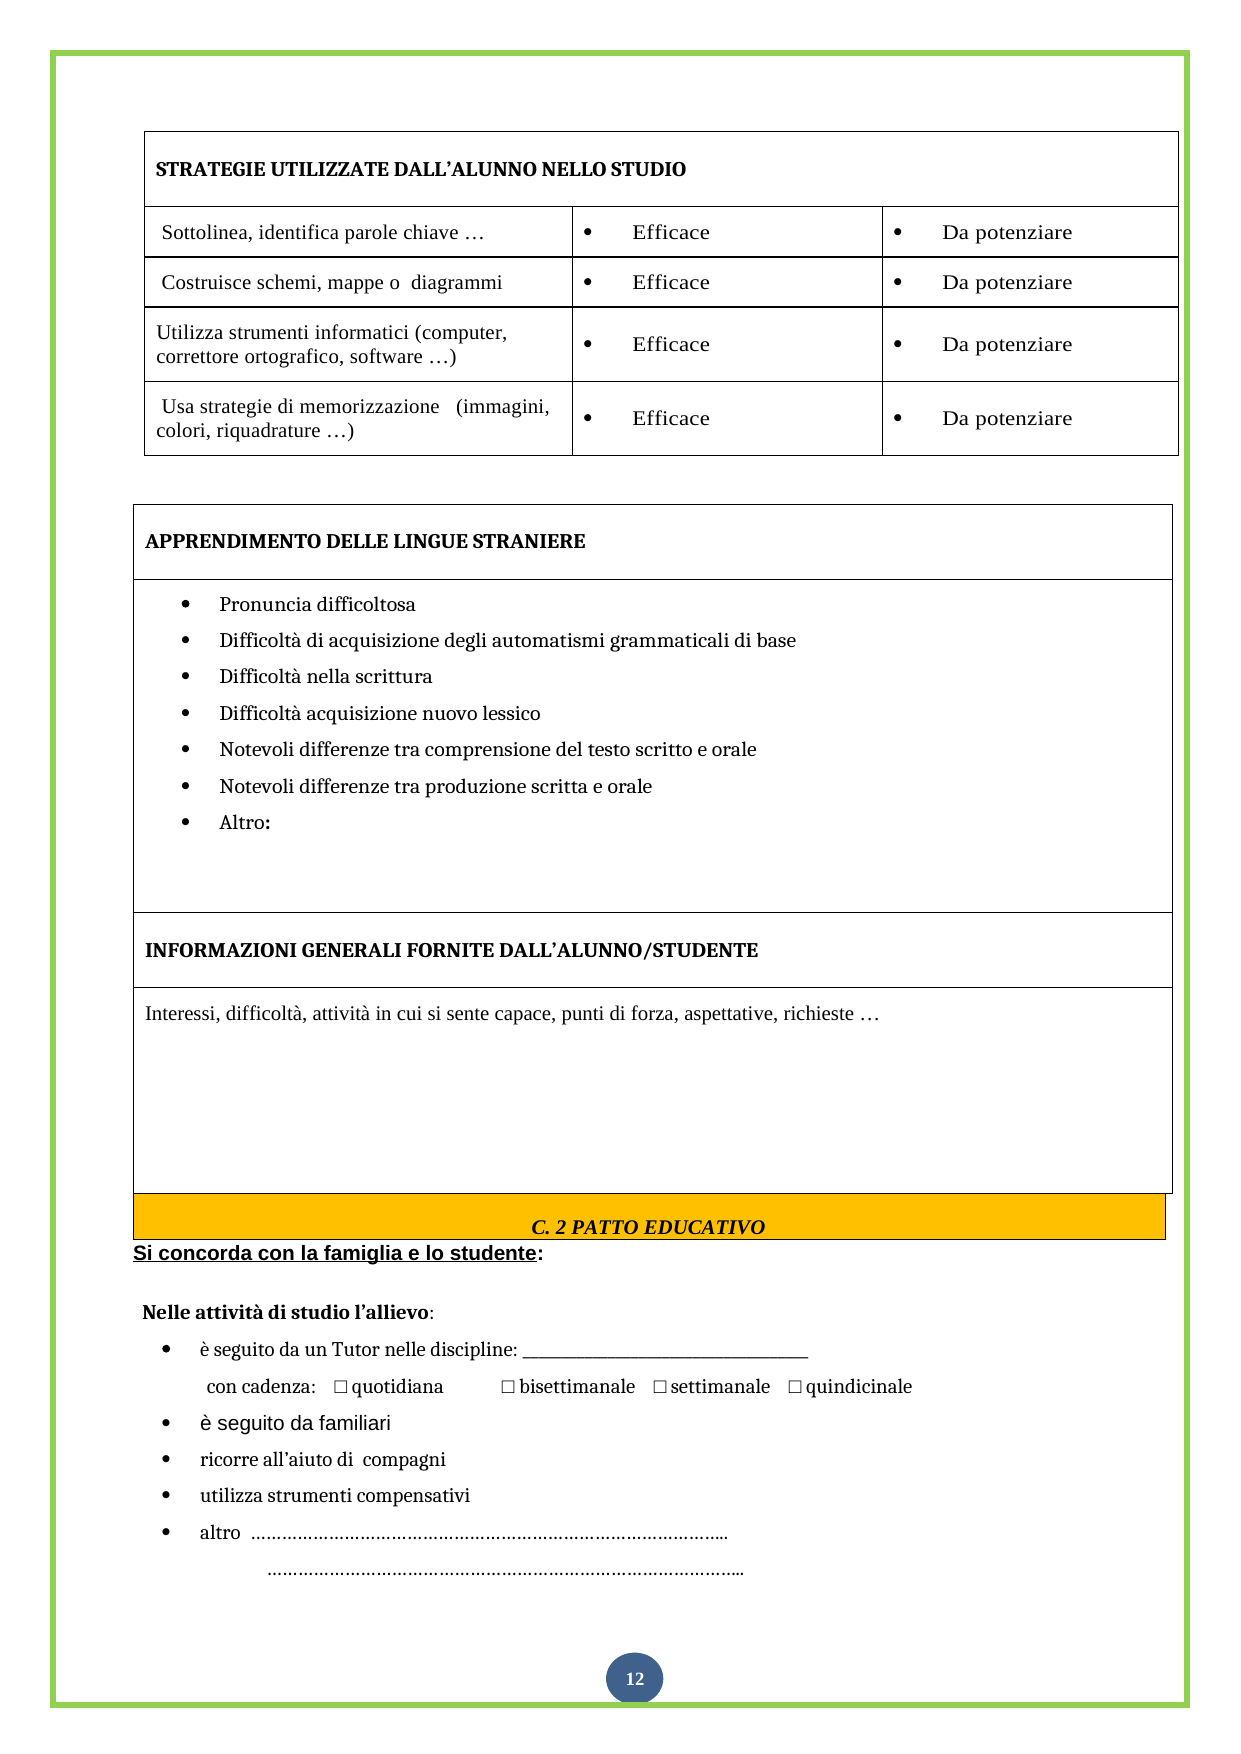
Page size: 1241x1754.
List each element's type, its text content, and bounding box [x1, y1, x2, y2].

table_cell C. 2 PATTO EDUCATIVO [134, 1194, 1165, 1239]
table_cell Utilizza strumenti informatici (computer, correttore ortografico, software …) [145, 308, 572, 381]
table_cell Efficace [573, 308, 882, 381]
table_cell Costruisce schemi, mappe o diagrammi [145, 258, 572, 306]
text ……………………………………………………………………………….. [266, 1557, 1138, 1581]
table_cell Usa strategie di memorizzazione (immagini, colori, riquadrature …) [145, 382, 572, 455]
table_cell Interessi, difficoltà, attività in cui si sente capace, punti di forza, aspettative, richieste … [134, 988, 1172, 1193]
table_cell Efficace [573, 258, 882, 306]
table_cell Da potenziare [883, 382, 1178, 455]
list utilizza strumenti compensativi [162, 1484, 1138, 1508]
table_cell Da potenziare [883, 258, 1178, 306]
list altro ……………………………………………………………………………….. [162, 1520, 1138, 1544]
list è seguito da familiari [162, 1411, 1138, 1435]
table_cell Efficace [573, 207, 882, 256]
text Si concorda con la famiglia e lo studente: [133, 1240, 1138, 1264]
text con cadenza: □ quotidiana □ bisettimanale □ settimanale □ quindicinale [133, 1374, 1138, 1398]
table_cell Da potenziare [883, 308, 1178, 381]
text Nelle attività di studio l’allievo: [133, 1301, 1138, 1325]
table_header APPRENDIMENTO DELLE LINGUE STRANIERE [134, 505, 1172, 579]
table_cell Efficace [573, 382, 882, 455]
list è seguito da un Tutor nelle discipline: _____________________________________ [162, 1337, 1138, 1361]
table_cell Sottolinea, identifica parole chiave … [145, 207, 572, 256]
table_cell INFORMAZIONI GENERALI FORNITE DALL’ALUNNO/STUDENTE [134, 913, 1172, 987]
table_cell Da potenziare [883, 207, 1178, 256]
table_cell Pronuncia difficoltosa Difficoltà di acquisizione degli automatismi grammaticali di base Difficoltà nella scrittura Difficoltà acquisizione nuovo lessico Notevoli differenze tra comprensione del testo scritto e orale Notevoli differenze tra produzione scritta e orale Altro: [134, 580, 1172, 912]
table_cell STRATEGIE UTILIZZATE DALL’ALUNNO NELLO STUDIO [145, 132, 1178, 206]
list ricorre all’aiuto di compagni [162, 1447, 1138, 1471]
